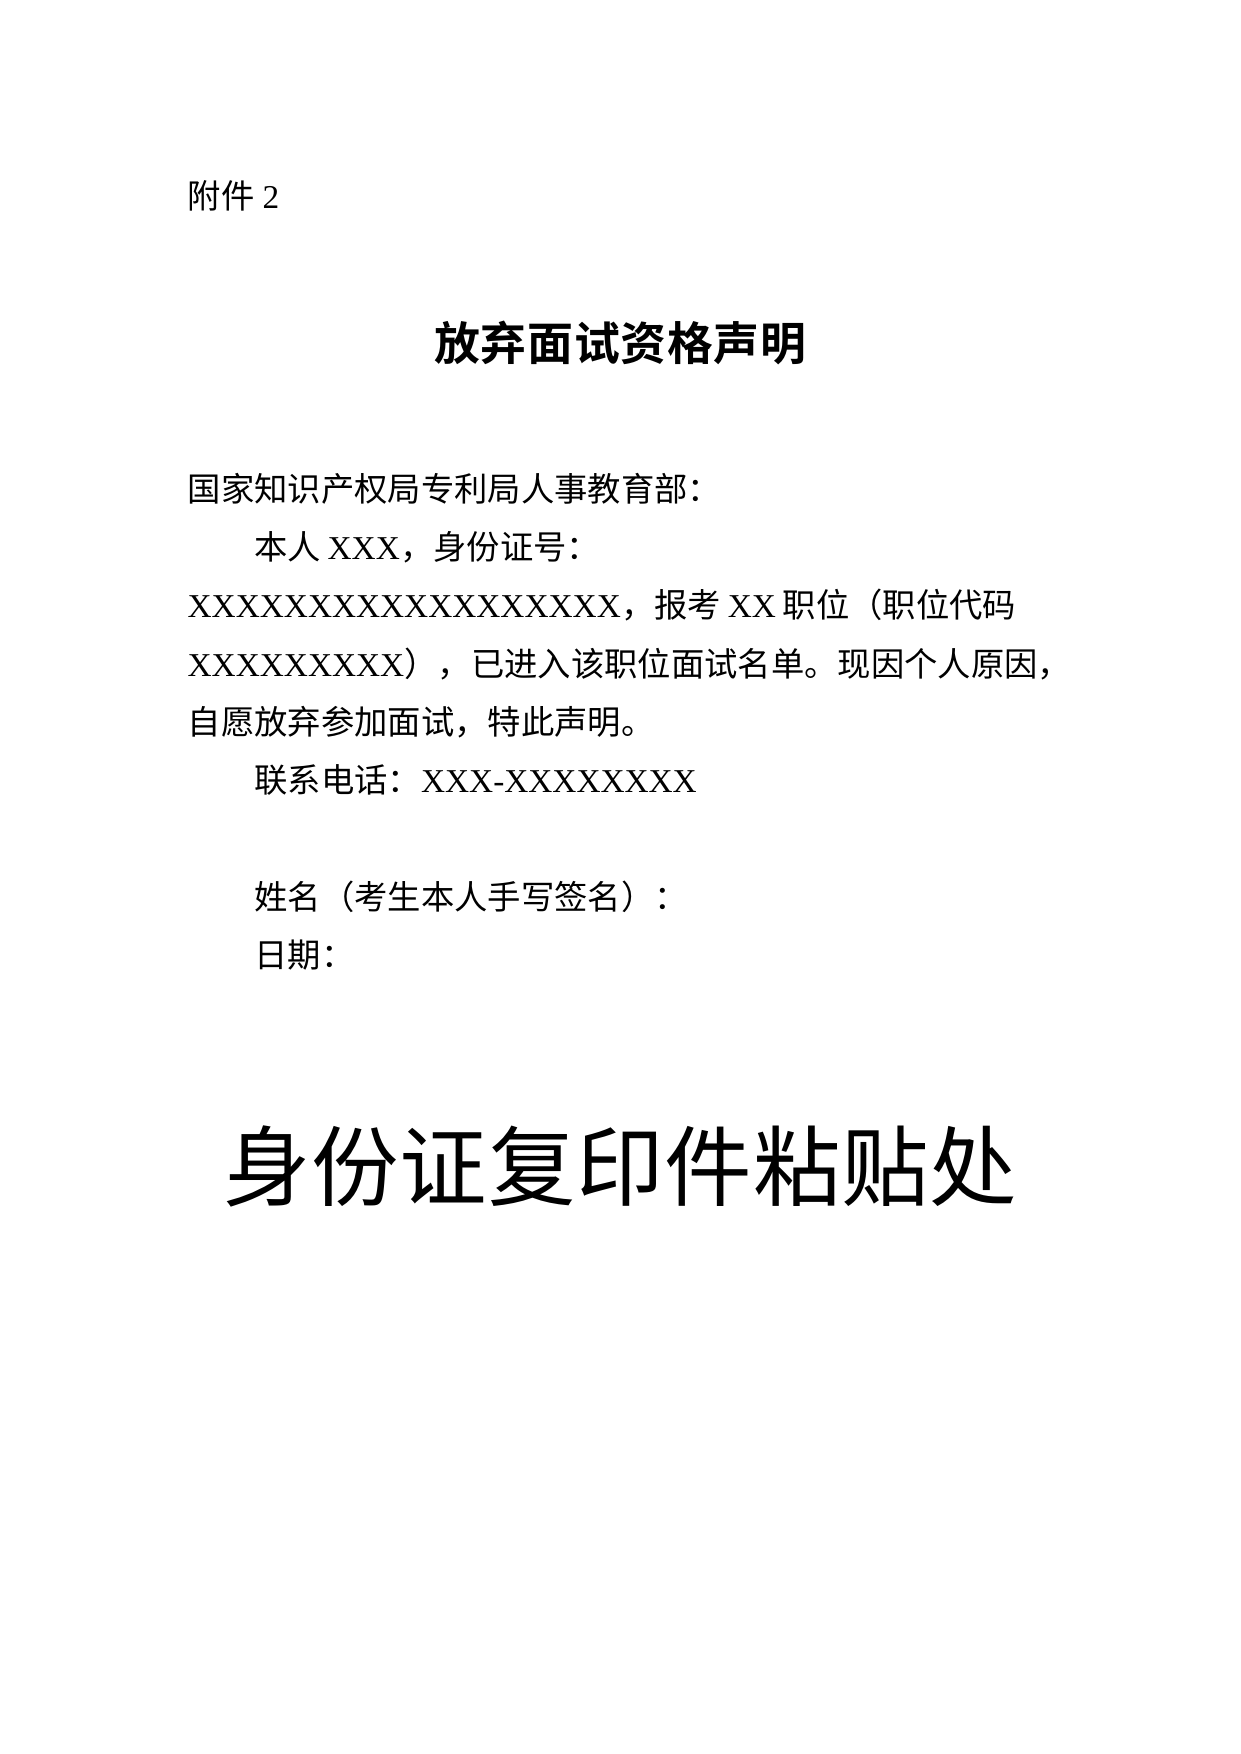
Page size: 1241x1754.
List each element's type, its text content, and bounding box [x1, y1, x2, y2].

text 附件2 [187, 162, 1053, 227]
text 姓名（考生本人手写签名）： [187, 863, 1053, 921]
text 身份证复印件粘贴处 [187, 1096, 1053, 1226]
text 日期： [187, 921, 1053, 979]
text 联系电话：XXX-XXXXXXXX [187, 746, 1053, 804]
text 放弃面试资格声明 [187, 292, 1053, 389]
text 国家知识产权局专利局人事教育部： [187, 454, 1053, 513]
text 本人XXX，身份证号：XXXXXXXXXXXXXXXXXX，报考XX职位（职位代码XXXXXXXXX），已进入该职位面试名单。现因个人原因，自愿放弃参加面试，特此声明。 [187, 513, 1053, 746]
